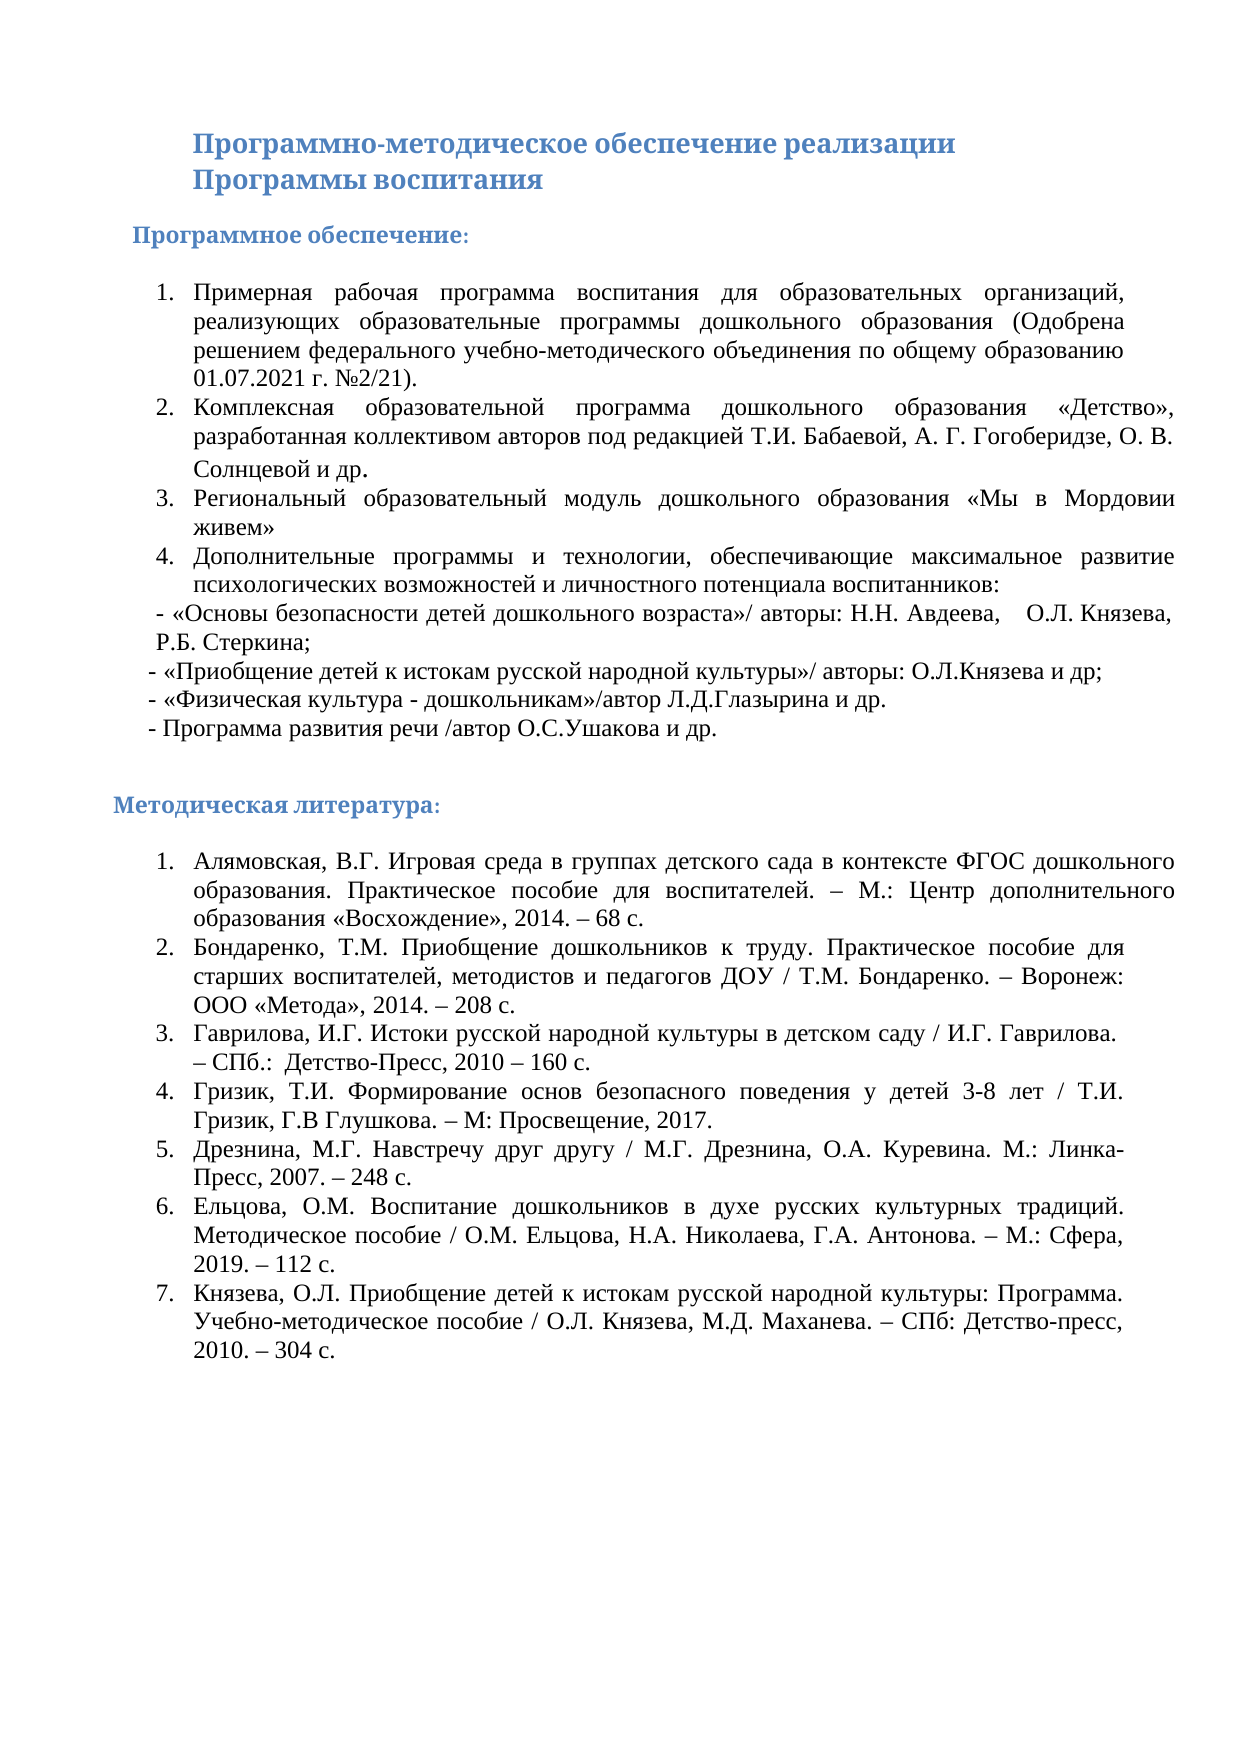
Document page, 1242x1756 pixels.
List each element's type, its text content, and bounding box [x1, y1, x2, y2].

text – СПб.: Детство-Пресс, 2010 – 160 с. [193, 1047, 1187, 1076]
list Гаврилова, И.Г. Истоки русской народной культуры в детском саду / И.Г. Гаврилова. [155, 1018, 1187, 1047]
text - «Основы безопасности детей дошкольного возраста»/ авторы: Н.Н. Авдеева, О.Л. Князева, Р.Б. Стеркина; [156, 598, 1174, 656]
list Ельцова, О.М. Воспитание дошкольников в духе русских культурных традиций. Методическое пособие / О.М. Ельцова, Н.А. Николаева, Г.А. Антонова. – М.: Сфера, 2019. – 112 с. [156, 1191, 1124, 1278]
list Региональный образовательный модуль дошкольного образования «Мы в Мордовии живем» [156, 483, 1175, 541]
subtitle Методическая литература: [113, 792, 1187, 819]
list Гризик, Т.И. Формирование основ безопасного поведения у детей 3-8 лет / Т.И. Гризик, Г.В Глушкова. – М: Просвещение, 2017. [156, 1076, 1124, 1134]
list Примерная рабочая программа воспитания для образовательных организаций, реализующих образовательные программы дошкольного образования (Одобрена решением федерального учебно-методического объединения по общему образованию 01.07.2021 г. №2/21). [156, 277, 1124, 392]
list Бондаренко, Т.М. Приобщение дошкольников к труду. Практическое пособие для старших воспитателей, методистов и педагогов ДОУ / Т.М. Бондаренко. – Воронеж: ООО «Метода», 2014. – 208 с. [156, 932, 1125, 1018]
list Дрезнина, М.Г. Навстречу друг другу / М.Г. Дрезнина, О.А. Куревина. М.: Линка- Пресс, 2007. – 248 с. [156, 1134, 1125, 1191]
list Алямовская, В.Г. Игровая среда в группах детского сада в контексте ФГОС дошкольного образования. Практическое пособие для воспитателей. – М.: Центр дополнительного образования «Восхождение», 2014. – 68 с. [156, 846, 1176, 932]
list Князева, О.Л. Приобщение детей к истокам русской народной культуры: Программа. Учебно-методическое пособие / О.Л. Князева, М.Д. Маханева. – СПб: Детство-пресс, 2010. – 304 с. [156, 1278, 1124, 1364]
subtitle Программное обеспечение: [132, 221, 1098, 249]
list Программа развития речи /автор О.С.Ушакова и др. [148, 713, 1187, 742]
list Дополнительные программы и технологии, обеспечивающие максимальное развитие психологических возможностей и личностного потенциала воспитанников: [156, 541, 1174, 598]
list «Физическая культура - дошкольникам»/автор Л.Д.Глазырина и др. [148, 684, 1187, 713]
list Комплексная образовательной программа дошкольного образования «Детство», разработанная коллективом авторов под редакцией Т.И. Бабаевой, А. Г. Гогоберидзе, О. В. Солнцевой и др. [156, 392, 1174, 483]
subtitle Программно-методическое обеспечение реализации Программы воспитания [192, 129, 1045, 196]
list «Приобщение детей к истокам русской народной культуры»/ авторы: О.Л.Князева и др; [148, 656, 1187, 684]
